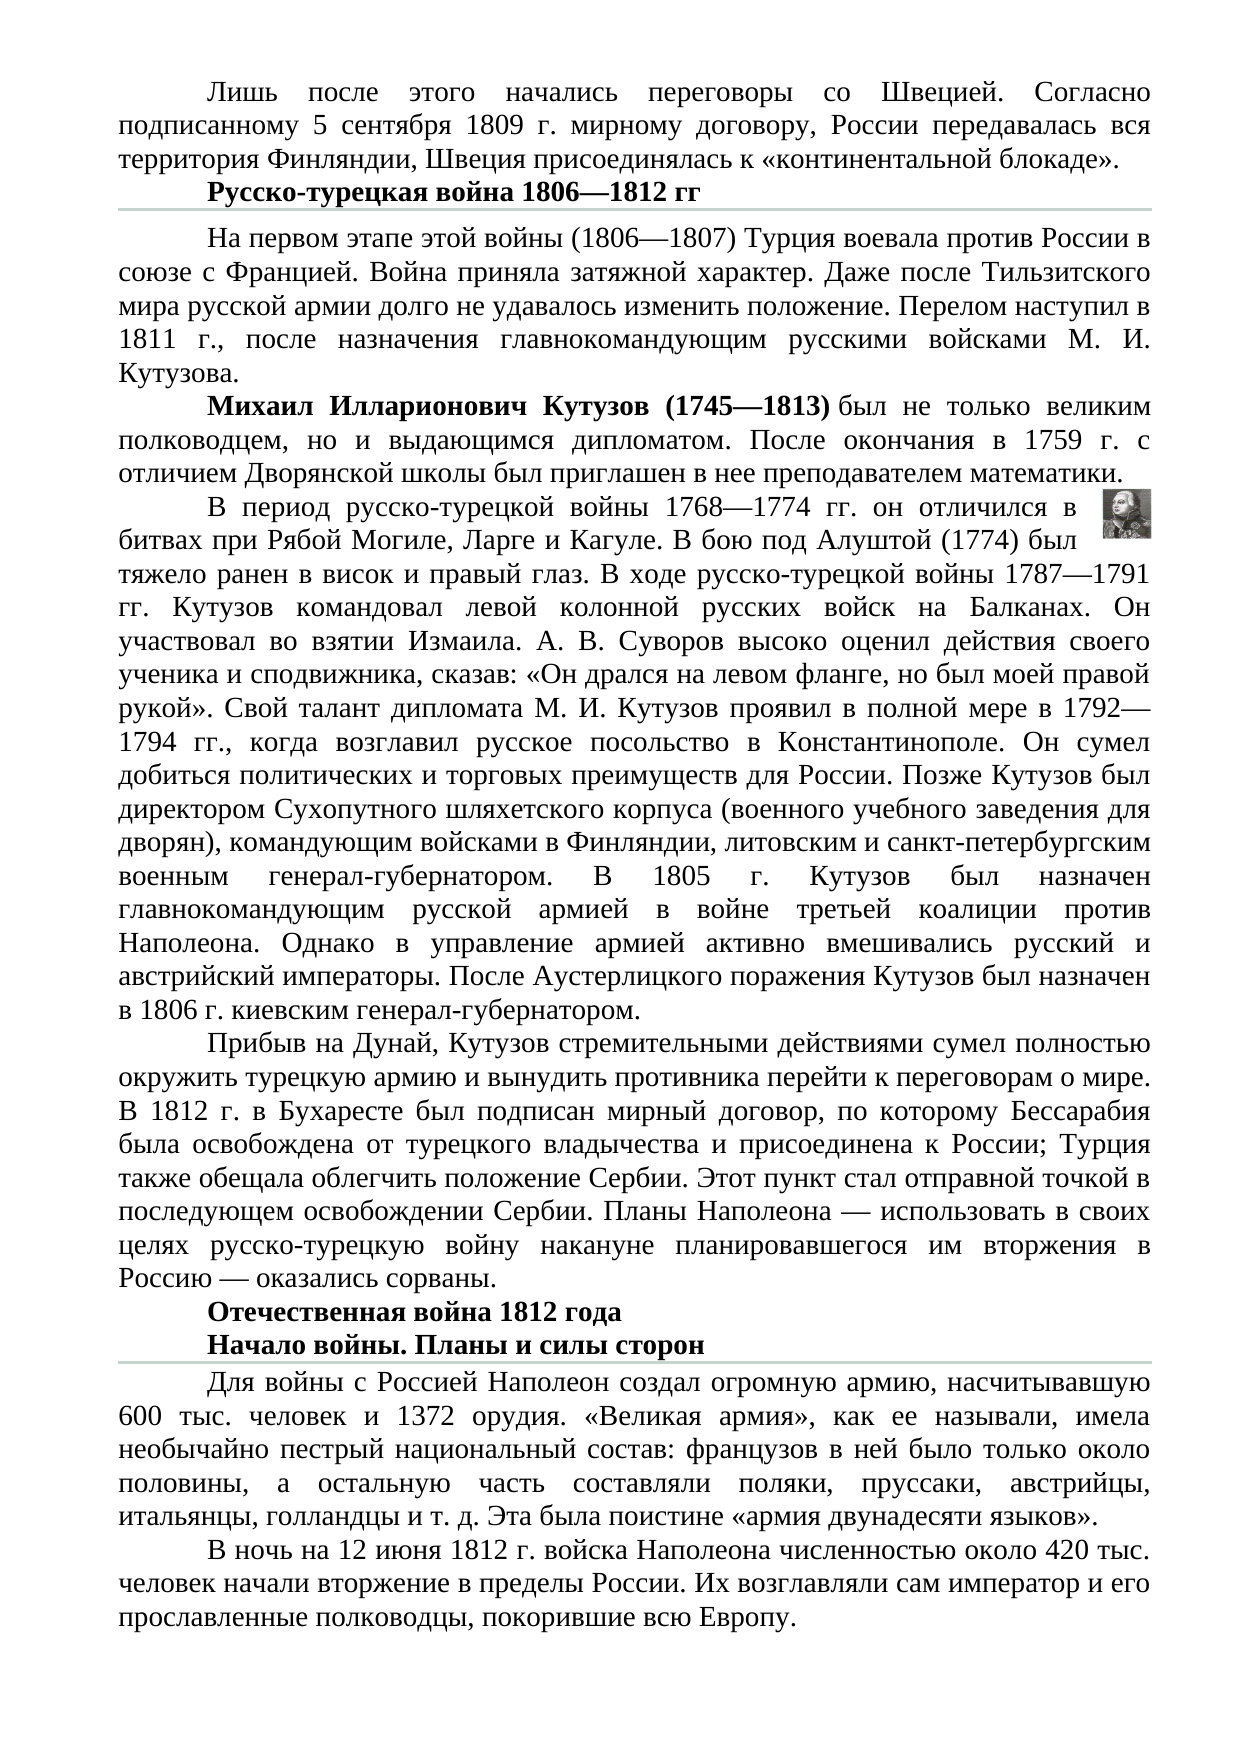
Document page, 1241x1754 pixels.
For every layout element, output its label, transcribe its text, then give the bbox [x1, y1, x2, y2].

text Отечественная война 1812 года [118, 1294, 1152, 1327]
text Лишь после этого начались переговоры со Швецией. Согласно подписанному 5 сентября 1809 г. мирному договору, России передавалась вся территория Финляндии, Швеция присоединялась к «континентальной блокаде». [118, 74, 1152, 174]
text Михаил Илларионович Кутузов (1745—1813) был не только великим полководцем, но и выдающимся дипломатом. После окончания в 1759 г. с отличием Дворянской школы был приглашен в нее преподавателем математики. [118, 388, 1152, 489]
text В ночь на 12 июня 1812 г. войска Наполеона численностью около 420 тыс. человек начали вторжение в пределы России. Их возглавляли сам император и его прославленные полководцы, покорившие всю Европу. [118, 1532, 1152, 1632]
text Русско-турецкая война 1806—1812 гг [118, 174, 1152, 208]
text Начало войны. Планы и силы сторон [118, 1327, 1152, 1361]
text На первом этапе этой войны (1806—1807) Турция воевала против России в союзе с Францией. Война приняла затяжной характер. Даже после Тильзитского мира русской армии долго не удавалось изменить положение. Перелом наступил в 1811 г., после назначения главнокомандующим русскими войсками М. И. Кутузова. [118, 221, 1152, 388]
text Для войны с Россией Наполеон создал огромную армию, насчитывавшую 600 тыс. человек и 1372 орудия. «Великая армия», как ее называли, имела необычайно пестрый национальный состав: французов в ней было только около половины, а остальную часть составляли поляки, пруссаки, австрийцы, итальянцы, голландцы и т. д. Эта была поистине «армия двунадесяти языков». [118, 1364, 1152, 1532]
text В период русско-турецкой войны 1768—1774 гг. он отличился в битвах при Рябой Могиле, Ларге и Кагуле. В бою под Алуштой (1774) был тяжело ранен в висок и правый глаз. В ходе русско-турецкой войны 1787—1791 гг. Кутузов командовал левой колонной русских войск на Балканах. Он участвовал во взятии Измаила. А. В. Суворов высоко оценил действия своего ученика и сподвижника, сказав: «Он дрался на левом фланге, но был моей правой рукой». Свой талант дипломата М. И. Кутузов проявил в полной мере в 1792—1794 гг., когда возглавил русское посольство в Константинополе. Он сумел добиться политических и торговых преимуществ для России. Позже Кутузов был директором Сухопутного шляхетского корпуса (военного учебного заведения для дворян), командующим войсками в Финляндии, литовским и санкт-петербургским военным генерал-губернатором. В 1805 г. Кутузов был назначен главнокомандующим русской армией в войне третьей коалиции против Наполеона. Однако в управление армией активно вмешивались русский и австрийский императоры. После Аустерлицкого поражения Кутузов был назначен в 1806 г. киевским генерал-губернатором. [118, 489, 1152, 1026]
picture [1101, 488, 1152, 539]
text Прибыв на Дунай, Кутузов стремительными действиями сумел полностью окружить турецкую армию и вынудить противника перейти к переговорам о мире. В 1812 г. в Бухаресте был подписан мирный договор, по которому Бессарабия была освобождена от турецкого владычества и присоединена к России; Турция также обещала облегчить положение Сербии. Этот пункт стал отправной точкой в последующем освобождении Сербии. Планы Наполеона — использовать в своих целях русско-турецкую войну накануне планировавшегося им вторжения в Россию — оказались сорваны. [118, 1026, 1152, 1294]
